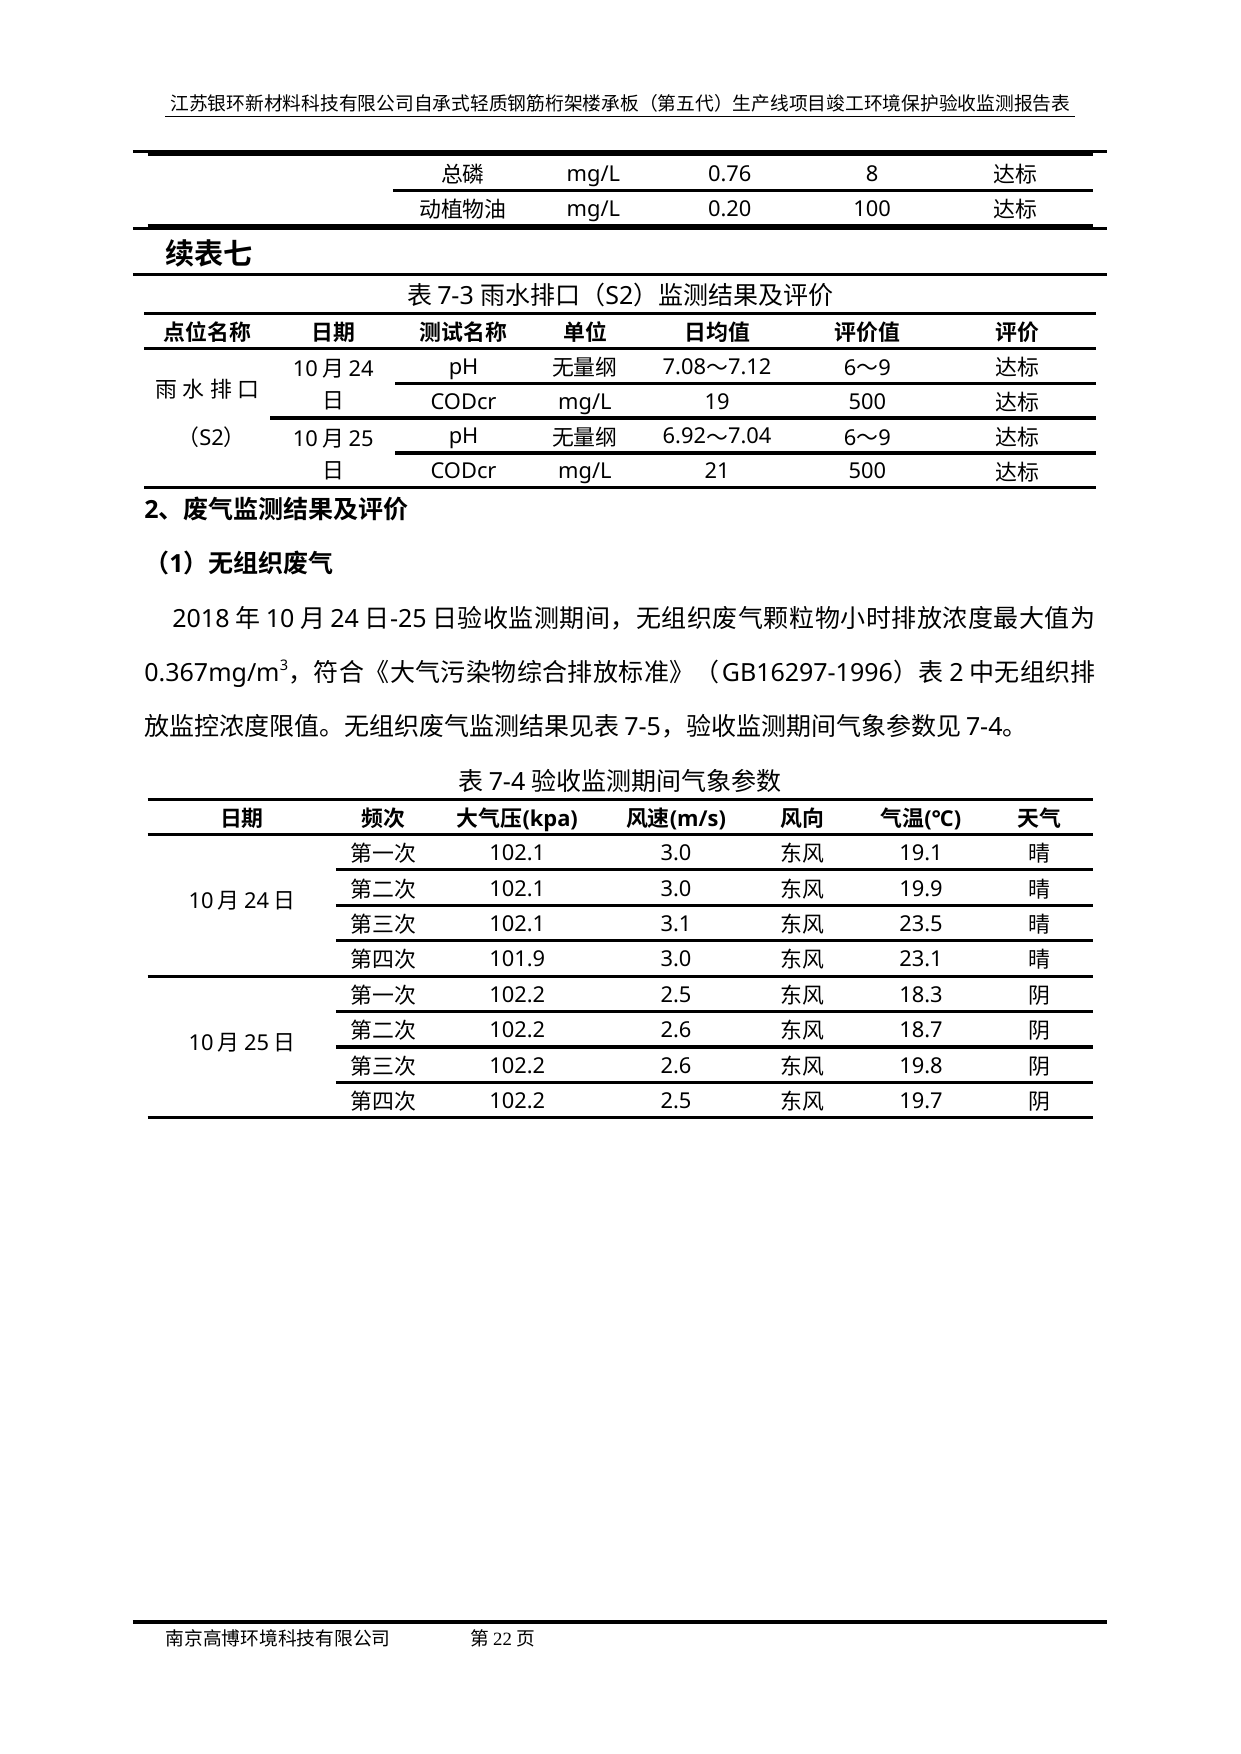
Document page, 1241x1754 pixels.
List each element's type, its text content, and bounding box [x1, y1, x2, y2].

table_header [133, 153, 1107, 227]
text 续表七 [165, 230, 1075, 273]
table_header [133, 276, 1107, 1620]
